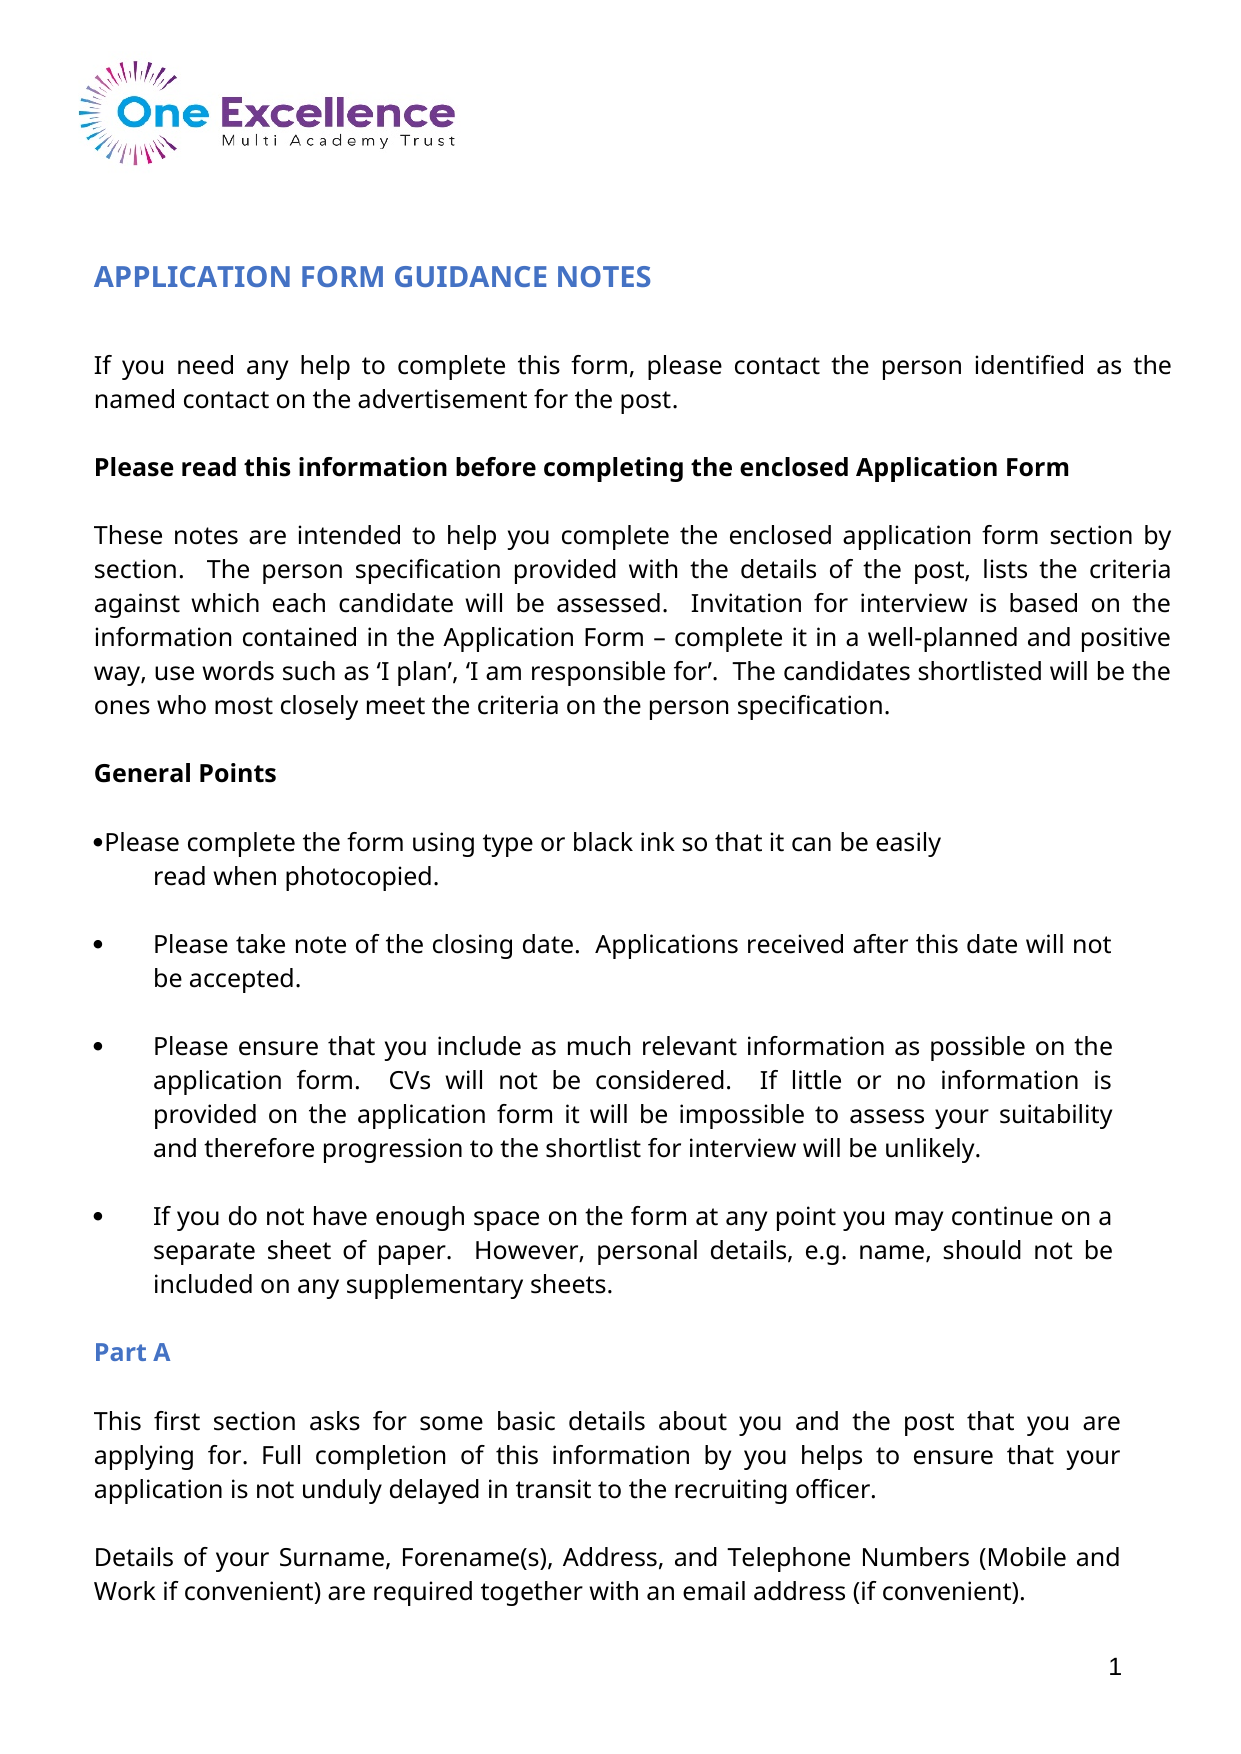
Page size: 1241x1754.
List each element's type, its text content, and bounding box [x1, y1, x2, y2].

text If you need any help to complete this form, please contact the person identified as the named contact on the advertisement for the post. [94, 347, 1173, 415]
list Please take note of the closing date. Applications received after this date will not be accepted. [94, 926, 1114, 994]
text Part A [94, 1335, 1122, 1369]
list Please ensure that you include as much relevant information as possible on the application form. CVs will not be considered. If little or no information is provided on the application form it will be impossible to assess your suitability and therefore progression to the shortlist for interview will be unlikely. [94, 1028, 1114, 1165]
text Details of your Surname, Forename(s), Address, and Telephone Numbers (Mobile and Work if convenient) are required together with an email address (if convenient). [94, 1539, 1122, 1608]
text APPLICATION FORM GUIDANCE NOTES [94, 257, 1122, 296]
picture [34, 24, 499, 203]
list Please complete the form using type or black ink so that it can be easily [94, 824, 1114, 858]
text Please read this information before completing the enclosed Application Form [94, 449, 1173, 483]
text This first section asks for some basic details about you and the post that you are applying for. Full completion of this information by you helps to ensure that your application is not unduly delayed in transit to the recruiting officer. [94, 1403, 1122, 1505]
list If you do not have enough space on the form at any point you may continue on a separate sheet of paper. However, personal details, e.g. name, should not be included on any supplementary sheets. [94, 1199, 1114, 1301]
text These notes are intended to help you complete the enclosed application form section by section. The person specification provided with the details of the post, lists the criteria against which each candidate will be assessed. Invitation for interview is based on the information contained in the Application Form – complete it in a well-planned and positive way, use words such as ‘I plan’, ‘I am responsible for’. The candidates shortlisted will be the ones who most closely meet the criteria on the person specification. [94, 518, 1173, 722]
text General Points [94, 756, 1114, 790]
text read when photocopied. [94, 858, 1114, 892]
